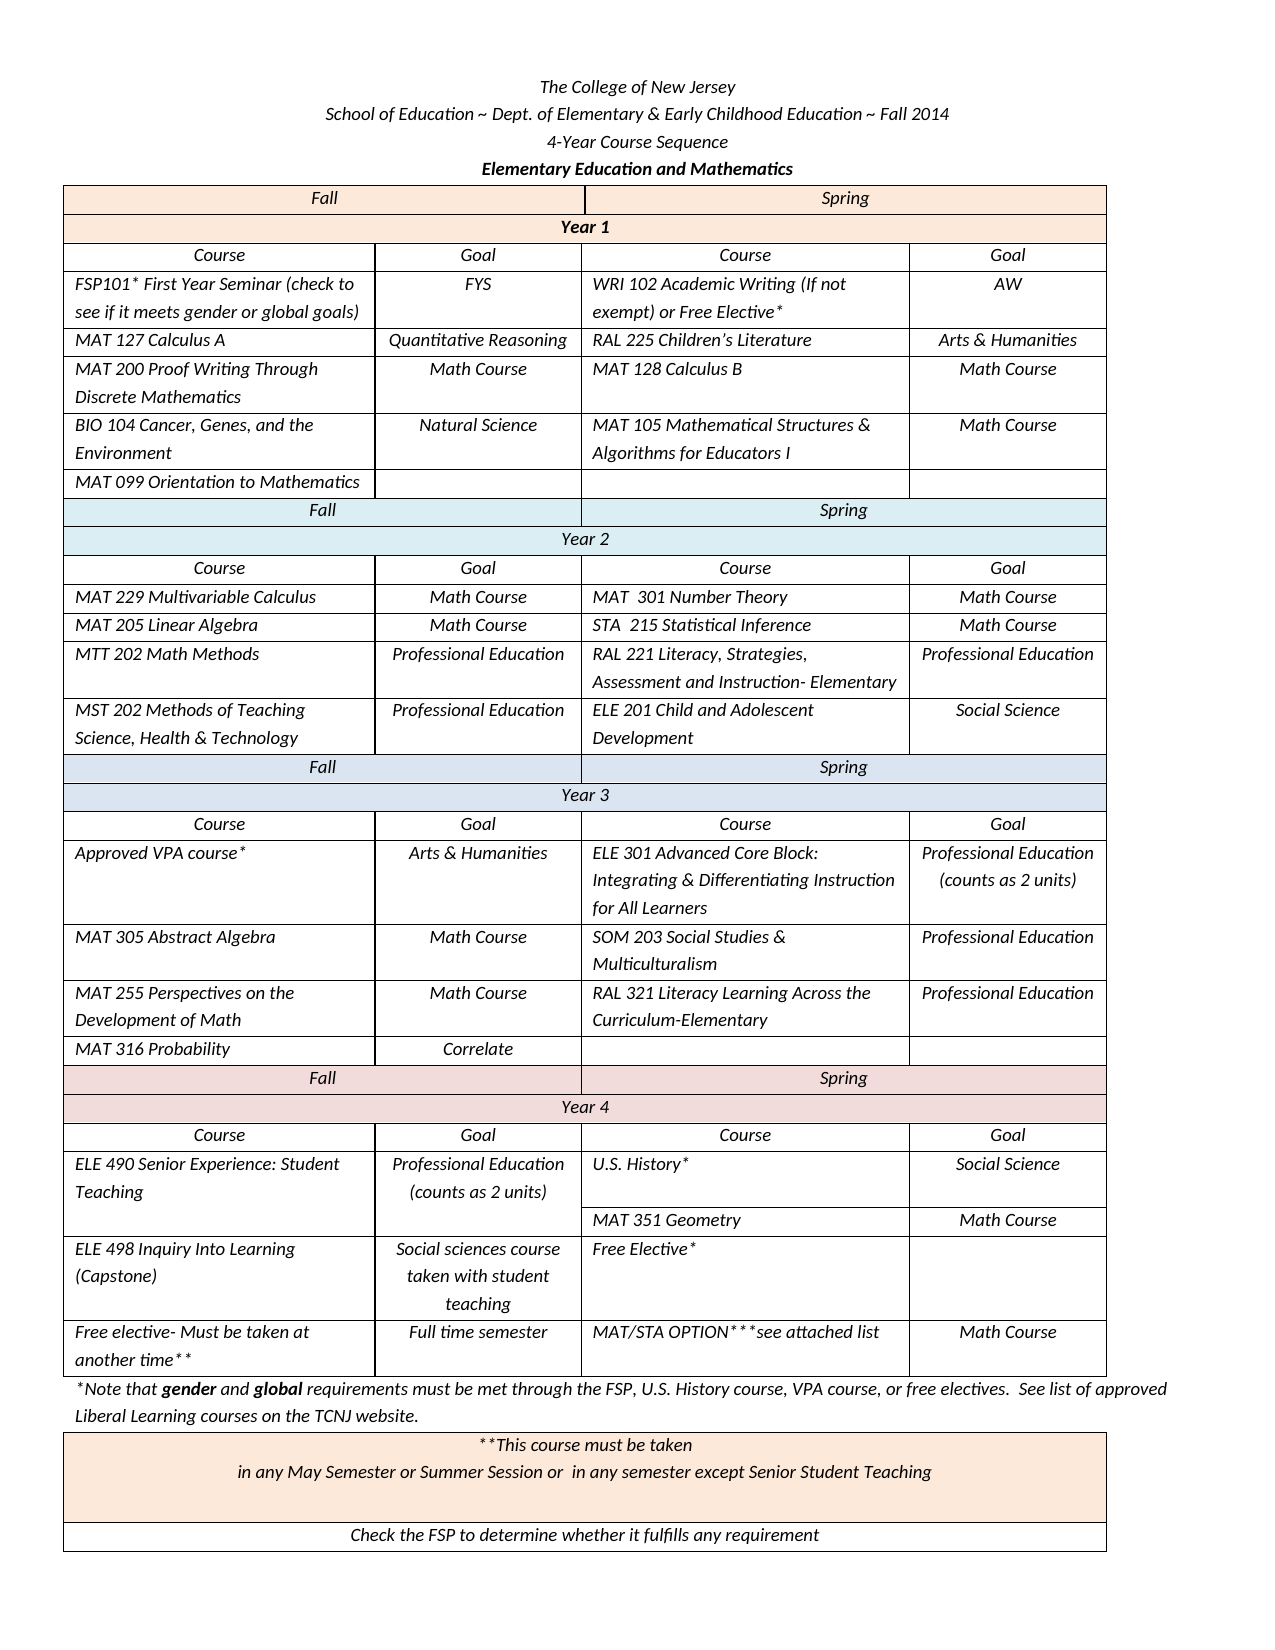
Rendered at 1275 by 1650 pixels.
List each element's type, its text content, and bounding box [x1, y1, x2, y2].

table_cell Math Course [376, 614, 581, 641]
table_cell Goal [910, 812, 1106, 840]
table_cell Professional Education [376, 642, 581, 697]
table_cell Math Course [376, 981, 581, 1036]
table_cell Professional Education [910, 642, 1106, 697]
table_cell MAT 305 Abstract Algebra [64, 925, 374, 980]
table_cell MAT 229 Multivariable Calculus [64, 585, 374, 612]
table_cell Spring [582, 755, 1106, 782]
table_cell Professional Education [910, 981, 1106, 1036]
text The College of New Jersey [75, 75, 1200, 98]
table_cell Goal [910, 244, 1106, 271]
table_cell Year 4 [64, 1095, 1106, 1122]
table_cell Fall [64, 1066, 581, 1094]
table_cell Goal [376, 556, 581, 584]
text School of Education ~ Dept. of Elementary & Early Childhood Education ~ Fall 2014 [75, 102, 1200, 125]
table_cell Professional Education (counts as 2 units) [910, 841, 1106, 924]
table_cell Course [582, 812, 909, 840]
table_cell FYS [376, 272, 581, 327]
table_cell MAT 099 Orientation to Mathematics [64, 470, 374, 497]
table_cell [910, 470, 1106, 497]
table_cell MAT 301 Number Theory [582, 585, 909, 612]
table_cell RAL 225 Children’s Literature [582, 329, 909, 356]
table_cell Correlate [376, 1037, 581, 1065]
table_cell MAT 200 Proof Writing Through Discrete Mathematics [64, 357, 374, 412]
text Elementary Education and Mathematics [75, 157, 1200, 180]
table_cell Arts & Humanities [910, 329, 1106, 356]
table_header **This course must be taken in any May Semester or Summer Session or in any semester except Senior Student Teaching [64, 1433, 1106, 1522]
table_header Spring [586, 186, 1106, 214]
table_cell Math Course [910, 1208, 1106, 1236]
table_cell Math Course [910, 357, 1106, 412]
table_cell MAT/STA OPTION***see attached list [582, 1321, 909, 1376]
table_cell Math Course [376, 585, 581, 612]
table_cell Natural Science [376, 414, 581, 469]
table_cell MTT 202 Math Methods [64, 642, 374, 697]
table_cell Course [582, 244, 909, 271]
table_cell [910, 1237, 1106, 1319]
table_cell MST 202 Methods of Teaching Science, Health & Technology [64, 699, 374, 754]
table_cell Course [64, 812, 374, 840]
table_cell [376, 470, 581, 497]
table_cell MAT 128 Calculus B [582, 357, 909, 412]
table_cell RAL 321 Literacy Learning Across the Curriculum-Elementary [582, 981, 909, 1036]
table_cell Spring [582, 1066, 1106, 1094]
table_cell Fall [64, 755, 581, 782]
table_cell Professional Education (counts as 2 units) [376, 1152, 581, 1236]
table_cell MAT 205 Linear Algebra [64, 614, 374, 641]
table_cell Social sciences course taken with student teaching [376, 1237, 581, 1319]
table_cell Goal [376, 244, 581, 271]
text 4-Year Course Sequence [75, 130, 1200, 153]
table_cell Free Elective* [582, 1237, 909, 1319]
table_cell Course [582, 556, 909, 584]
table_cell Quantitative Reasoning [376, 329, 581, 356]
table_cell Course [64, 244, 374, 271]
table_cell Math Course [376, 925, 581, 980]
table_cell Social Science [910, 699, 1106, 754]
table_cell MAT 351 Geometry [582, 1208, 909, 1236]
table_cell SOM 203 Social Studies & Multiculturalism [582, 925, 909, 980]
table_cell Course [64, 1124, 374, 1151]
table_cell WRI 102 Academic Writing (If not exempt) or Free Elective* [582, 272, 909, 327]
table_cell Goal [910, 556, 1106, 584]
table_cell Goal [376, 812, 581, 840]
table_cell Year 1 [64, 215, 1106, 242]
table_cell MAT 105 Mathematical Structures & Algorithms for Educators I [582, 414, 909, 469]
table_cell Social Science [910, 1152, 1106, 1207]
table_cell STA 215 Statistical Inference [582, 614, 909, 641]
table_cell Goal [376, 1124, 581, 1151]
table_cell BIO 104 Cancer, Genes, and the Environment [64, 414, 374, 469]
table_cell MAT 255 Perspectives on the Development of Math [64, 981, 374, 1036]
table_cell FSP101* First Year Seminar (check to see if it meets gender or global goals) [64, 272, 374, 327]
table_cell Course [64, 556, 374, 584]
table_cell ELE 201 Child and Adolescent Development [582, 699, 909, 754]
table_cell Math Course [910, 1321, 1106, 1376]
table_cell Free elective- Must be taken at another time** [64, 1321, 374, 1376]
table_cell Math Course [910, 614, 1106, 641]
table_cell Check the FSP to determine whether it fulfills any requirement [64, 1523, 1106, 1551]
table_cell RAL 221 Literacy, Strategies, Assessment and Instruction- Elementary [582, 642, 909, 697]
table_cell Arts & Humanities [376, 841, 581, 924]
table_cell Math Course [910, 414, 1106, 469]
table_cell [582, 470, 909, 497]
table_cell Year 2 [64, 527, 1106, 555]
table_cell Professional Education [376, 699, 581, 754]
table_cell Full time semester [376, 1321, 581, 1376]
table_cell MAT 127 Calculus A [64, 329, 374, 356]
table_cell Math Course [376, 357, 581, 412]
table_header Fall [64, 186, 584, 214]
table_cell Year 3 [64, 784, 1106, 811]
table_cell U.S. History* [582, 1152, 909, 1207]
table_cell Approved VPA course* [64, 841, 374, 924]
table_cell ELE 301 Advanced Core Block: Integrating & Differentiating Instruction for All Learners [582, 841, 909, 924]
table_cell AW [910, 272, 1106, 327]
table_cell Goal [910, 1124, 1106, 1151]
table_cell [910, 1037, 1106, 1065]
table_cell ELE 498 Inquiry Into Learning (Capstone) [64, 1237, 374, 1319]
table_cell ELE 490 Senior Experience: Student Teaching [64, 1152, 374, 1236]
text *Note that gender and global requirements must be met through the FSP, U.S. History course, VPA course, or free electives. See list of approved Liberal Learning courses on the TCNJ website. [75, 1377, 1200, 1427]
table_cell Professional Education [910, 925, 1106, 980]
table_cell Course [582, 1124, 909, 1151]
table_cell [582, 1037, 909, 1065]
table_cell Math Course [910, 585, 1106, 612]
table_cell MAT 316 Probability [64, 1037, 374, 1065]
table_cell Fall [64, 499, 581, 526]
table_cell Spring [582, 499, 1106, 526]
